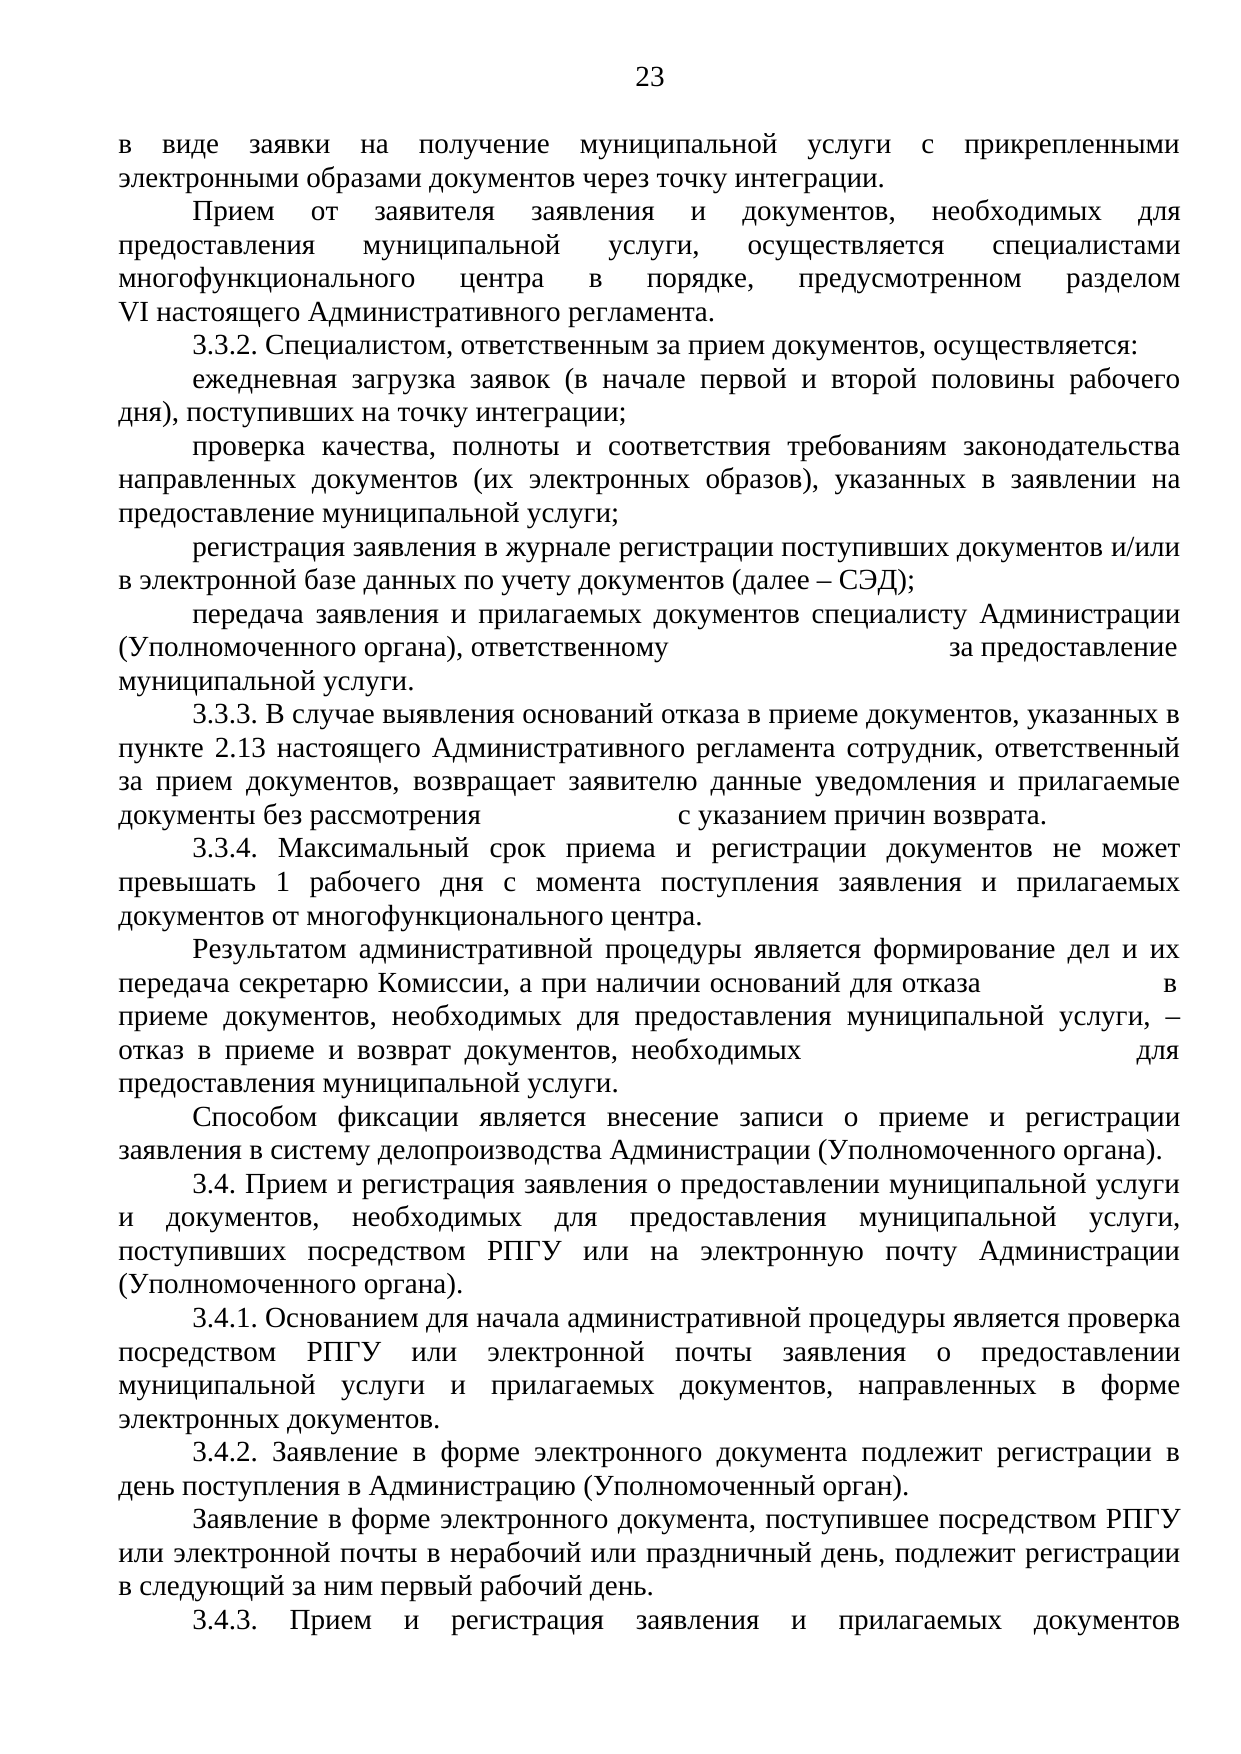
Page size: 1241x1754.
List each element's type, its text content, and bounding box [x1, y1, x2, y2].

text регистрация заявления в журнале регистрации поступивших документов и/или в электронной базе данных по учету документов (далее – СЭД); [118, 529, 1181, 596]
text ежедневная загрузка заявок (в начале первой и второй половины рабочего дня), поступивших на точку интеграции; [118, 361, 1181, 428]
text Способом фиксации является внесение записи о приеме и регистрации заявления в систему делопроизводства Администрации (Уполномоченного органа). [118, 1099, 1181, 1166]
text 3.3.4. Максимальный срок приема и регистрации документов не может превышать 1 рабочего дня с момента поступления заявления и прилагаемых документов от многофункционального центра. [118, 831, 1181, 931]
text Прием от заявителя заявления и документов, необходимых для предоставления муниципальной услуги, осуществляется специалистами многофункционального центра в порядке, предусмотренном разделом VI настоящего Административного регламента. [118, 193, 1181, 327]
text 3.4. Прием и регистрация заявления о предоставлении муниципальной услуги и документов, необходимых для предоставления муниципальной услуги, поступивших посредством РПГУ или на электронную почту Администрации (Уполномоченного органа). [118, 1166, 1181, 1300]
text Заявление в форме электронного документа, поступившее посредством РПГУ или электронной почты в нерабочий или праздничный день, подлежит регистрации в следующий за ним первый рабочий день. [118, 1501, 1181, 1602]
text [118, 1602, 1181, 1636]
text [118, 126, 1181, 193]
text Результатом административной процедуры является формирование дел и их передача секретарю Комиссии, а при наличии оснований для отказа в приеме документов, необходимых для предоставления муниципальной услуги, – отказ в приеме и возврат документов, необходимых для предоставления муниципальной услуги. [118, 931, 1181, 1099]
text 3.3.2. Специалистом, ответственным за прием документов, осуществляется: [118, 327, 1181, 361]
text проверка качества, полноты и соответствия требованиям законодательства направленных документов (их электронных образов), указанных в заявлении на предоставление муниципальной услуги; [118, 428, 1181, 529]
text 3.4.2. Заявление в форме электронного документа подлежит регистрации в день поступления в Администрацию (Уполномоченный орган). [118, 1434, 1181, 1501]
text 3.4.1. Основанием для начала административной процедуры является проверка посредством РПГУ или электронной почты заявления о предоставлении муниципальной услуги и прилагаемых документов, направленных в форме электронных документов. [118, 1300, 1181, 1434]
text передача заявления и прилагаемых документов специалисту Администрации (Уполномоченного органа), ответственному за предоставление муниципальной услуги. [118, 596, 1181, 696]
text 3.3.3. В случае выявления оснований отказа в приеме документов, указанных в пункте 2.13 настоящего Административного регламента сотрудник, ответственный за прием документов, возвращает заявителю данные уведомления и прилагаемые документы без рассмотрения с указанием причин возврата. [118, 696, 1181, 831]
